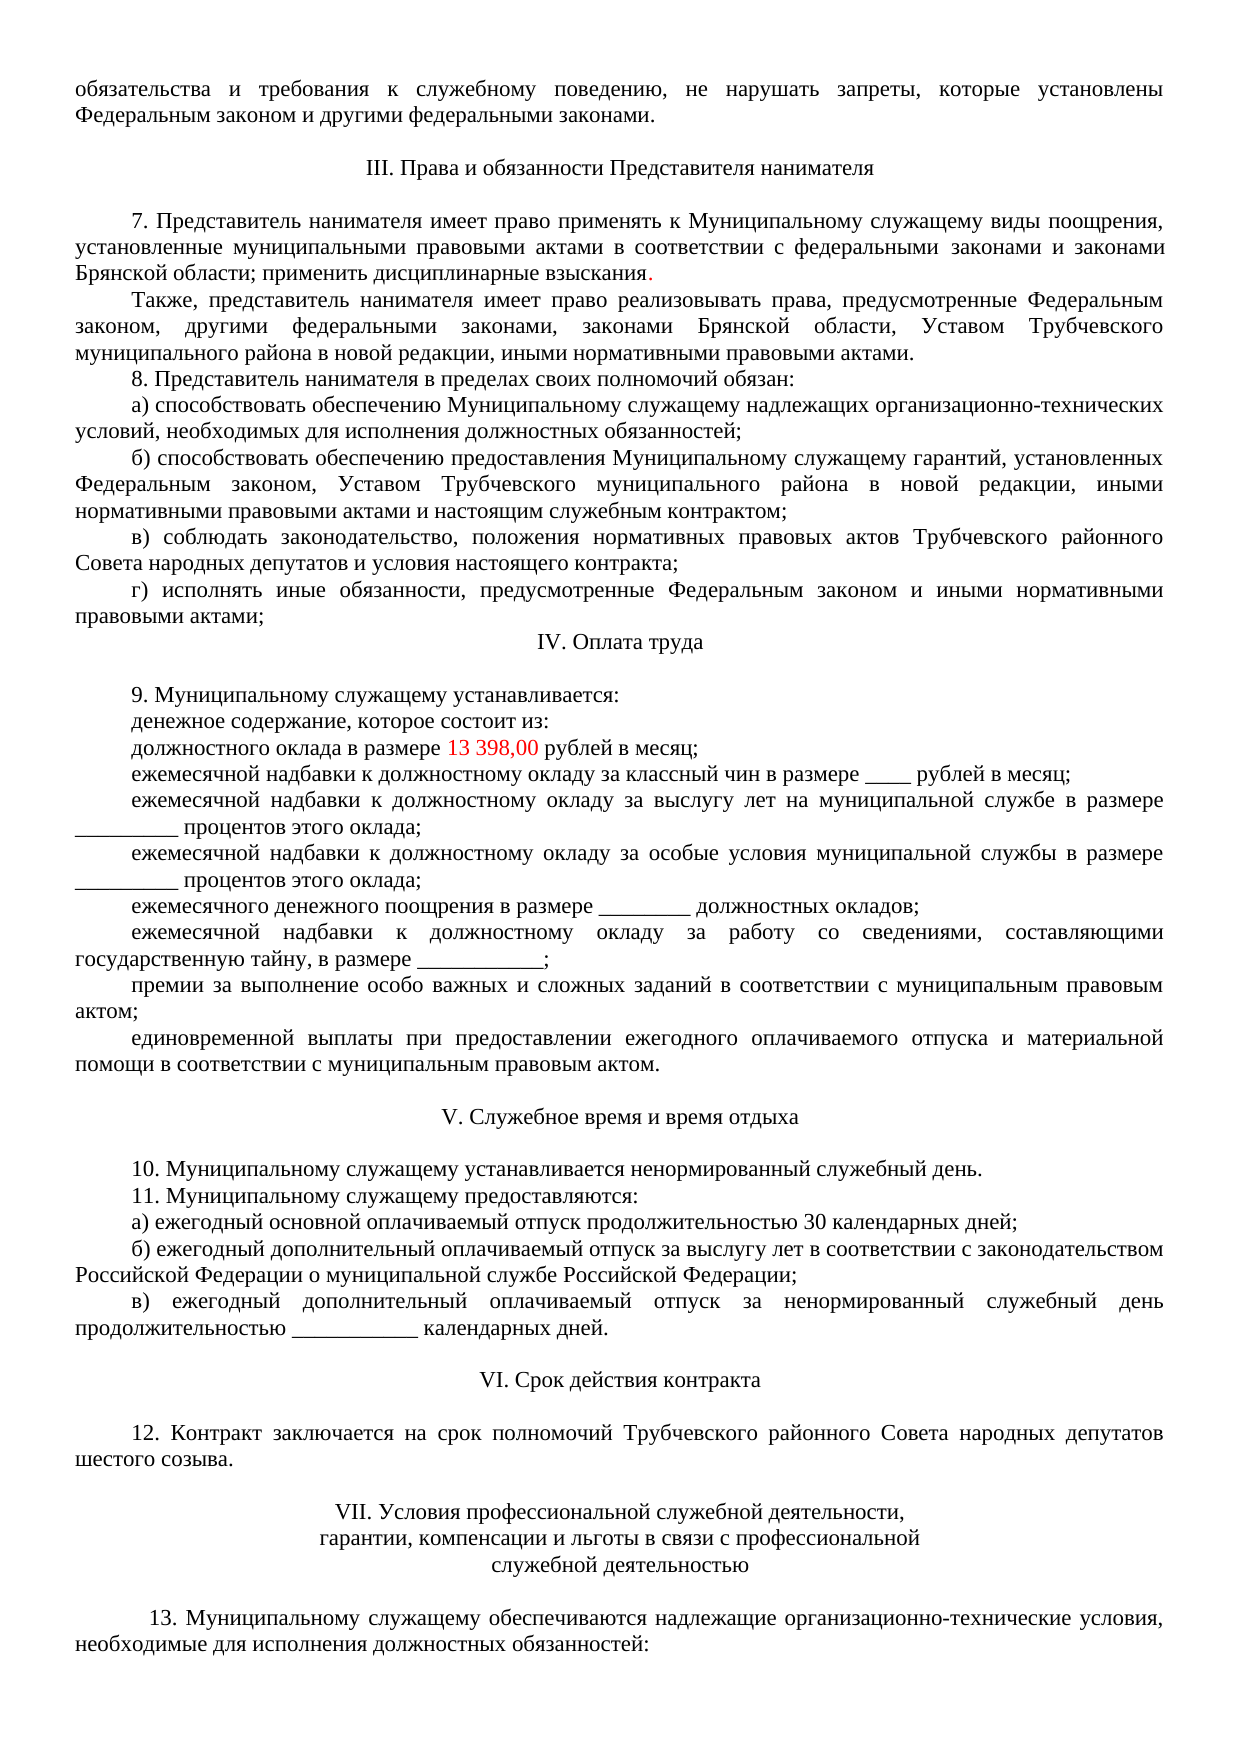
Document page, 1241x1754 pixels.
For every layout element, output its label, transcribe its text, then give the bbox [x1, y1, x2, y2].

text а) способствовать обеспечению Муниципальному служащему надлежащих организационно-технических условий, необходимых для исполнения должностных обязанностей; [75, 391, 1165, 444]
text Также, представитель нанимателя имеет право реализовывать права, предусмотренные Федеральным законом, другими федеральными законами, законами Брянской области, Уставом Трубчевского муниципального района в новой редакции, иными нормативными правовыми актами. [75, 286, 1165, 365]
text в) ежегодный дополнительный оплачиваемый отпуск за ненормированный служебный день продолжительностью ___________ календарных дней. [75, 1287, 1165, 1340]
text б) способствовать обеспечению предоставления Муниципальному служащему гарантий, установленных Федеральным законом, Уставом Трубчевского муниципального района в новой редакции, иными нормативными правовыми актами и настоящим служебным контрактом; [75, 444, 1165, 523]
text V. Служебное время и время отдыха [75, 1103, 1165, 1129]
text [75, 75, 1165, 128]
text а) ежегодный основной оплачиваемый отпуск продолжительностью 30 календарных дней; [75, 1208, 1165, 1234]
text 10. Муниципальному служащему устанавливается ненормированный служебный день. [75, 1156, 1165, 1182]
text VI. Срок действия контракта [75, 1366, 1165, 1393]
text ежемесячной надбавки к должностному окладу за классный чин в размере ____ рублей в месяц; [75, 760, 1165, 787]
text III. Права и обязанности Представителя нанимателя [75, 154, 1165, 180]
text 7. Представитель нанимателя имеет право применять к Муниципальному служащему виды поощрения, установленные муниципальными правовыми актами в соответствии с федеральными законами и законами Брянской области; применить дисциплинарные взыскания. [75, 207, 1165, 286]
text 13. Муниципальному служащему обеспечиваются надлежащие организационно-технические условия, необходимые для исполнения должностных обязанностей: [75, 1603, 1165, 1656]
text в) соблюдать законодательство, положения нормативных правовых актов Трубчевского районного Совета народных депутатов и условия настоящего контракта; [75, 523, 1165, 576]
text премии за выполнение особо важных и сложных заданий в соответствии с муниципальным правовым актом; [75, 971, 1165, 1024]
text ежемесячной надбавки к должностному окладу за выслугу лет на муниципальной службе в размере _________ процентов этого оклада; [75, 787, 1165, 839]
text ежемесячного денежного поощрения в размере ________ должностных окладов; [75, 892, 1165, 918]
text ежемесячной надбавки к должностному окладу за особые условия муниципальной службы в размере _________ процентов этого оклада; [75, 839, 1165, 892]
text денежное содержание, которое состоит из: [75, 707, 1165, 734]
text VII. Условия профессиональной служебной деятельности, [75, 1498, 1165, 1524]
text IV. Оплата труда [75, 628, 1165, 655]
text должностного оклада в размере 13 398,00 рублей в месяц; [75, 734, 1165, 760]
text служебной деятельностью [75, 1551, 1165, 1577]
text г) исполнять иные обязанности, предусмотренные Федеральным законом и иными нормативными правовыми актами; [75, 576, 1165, 628]
text 12. Контракт заключается на срок полномочий Трубчевского районного Совета народных депутатов шестого созыва. [75, 1419, 1165, 1472]
text 11. Муниципальному служащему предоставляются: [75, 1182, 1165, 1208]
text единовременной выплаты при предоставлении ежегодного оплачиваемого отпуска и материальной помощи в соответствии с муниципальным правовым актом. [75, 1024, 1165, 1076]
text 8. Представитель нанимателя в пределах своих полномочий обязан: [75, 365, 1165, 391]
text ежемесячной надбавки к должностному окладу за работу со сведениями, составляющими государственную тайну, в размере ___________; [75, 918, 1165, 971]
text гарантии, компенсации и льготы в связи с профессиональной [75, 1524, 1165, 1551]
text 9. Муниципальному служащему устанавливается: [75, 681, 1165, 707]
text б) ежегодный дополнительный оплачиваемый отпуск за выслугу лет в соответствии с законодательством Российской Федерации о муниципальной службе Российской Федерации; [75, 1234, 1165, 1287]
